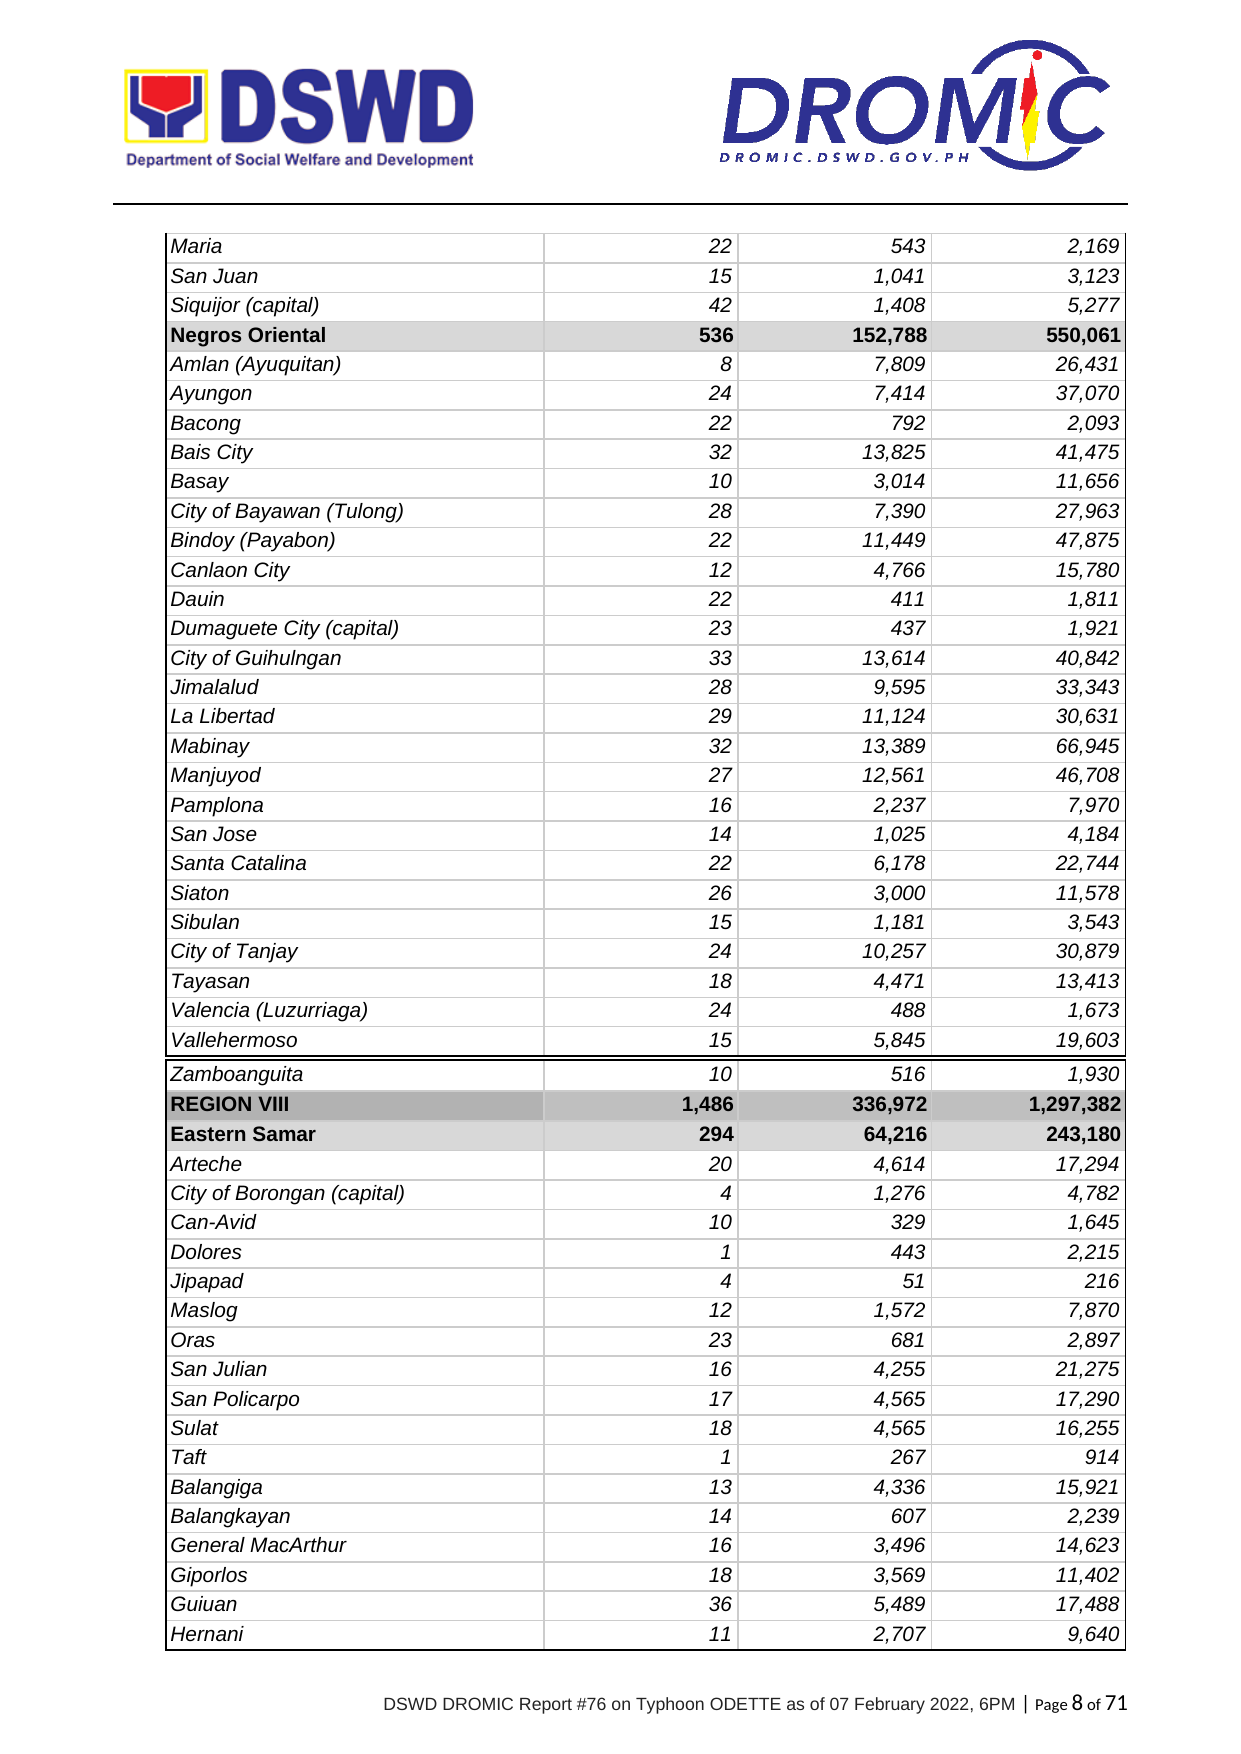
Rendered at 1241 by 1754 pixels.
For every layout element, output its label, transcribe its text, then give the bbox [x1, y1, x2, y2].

table_cell 10 [545, 1210, 737, 1238]
table_cell 13,614 [739, 646, 931, 673]
table_cell 11,124 [739, 704, 931, 732]
table_cell 24 [545, 939, 737, 967]
table_cell Eastern Samar [167, 1122, 543, 1150]
table_cell 22,744 [932, 851, 1125, 879]
table_cell 152,788 [739, 322, 931, 350]
table_cell 2,215 [932, 1240, 1125, 1267]
table_cell 64,216 [739, 1122, 931, 1150]
table_cell 443 [739, 1240, 931, 1267]
table_cell 18 [545, 1416, 737, 1443]
table_cell 17,294 [932, 1151, 1125, 1179]
table_cell 15,780 [932, 557, 1125, 585]
table_cell 681 [739, 1328, 931, 1355]
table_cell General MacArthur [167, 1533, 543, 1561]
table_cell 1,811 [932, 587, 1125, 614]
table_cell 17 [545, 1386, 737, 1414]
table_cell 30,631 [932, 704, 1125, 732]
table_cell 11,449 [739, 528, 931, 556]
table_cell Dumaguete City (capital) [167, 616, 543, 644]
table_cell 16 [545, 1533, 737, 1561]
table_cell 33,343 [932, 675, 1125, 703]
table_cell 12 [545, 557, 737, 585]
table_cell 22 [545, 528, 737, 556]
table_cell 16,255 [932, 1416, 1125, 1443]
table_cell Bacong [167, 411, 543, 438]
table_cell 11,402 [932, 1563, 1125, 1590]
table_cell Negros Oriental [167, 322, 543, 350]
table_cell 29 [545, 704, 737, 732]
table_cell 14,623 [932, 1533, 1125, 1561]
table_cell Can-Avid [167, 1210, 543, 1238]
table_cell Dolores [167, 1240, 543, 1267]
table_cell 607 [739, 1504, 931, 1532]
table_cell 9,595 [739, 675, 931, 703]
table_cell 4,565 [739, 1416, 931, 1443]
table_cell Ayungon [167, 381, 543, 409]
table_cell 4 [545, 1181, 737, 1208]
table_cell 10 [545, 469, 737, 497]
table_cell 36 [545, 1592, 737, 1620]
table_cell 51 [739, 1269, 931, 1297]
table_cell 1,025 [739, 822, 931, 849]
table_cell 11 [545, 1621, 737, 1649]
table_cell 4,614 [739, 1151, 931, 1179]
table_cell Siaton [167, 881, 543, 908]
table_cell 47,875 [932, 528, 1125, 556]
table_cell 914 [932, 1445, 1125, 1473]
table_cell 66,945 [932, 734, 1125, 761]
table_cell 18 [545, 1563, 737, 1590]
table_cell 28 [545, 675, 737, 703]
table_cell Amlan (Ayuquitan) [167, 352, 543, 379]
table_cell 7,809 [739, 352, 931, 379]
table_cell 2,897 [932, 1328, 1125, 1355]
table_cell 2,169 [932, 234, 1125, 262]
table_cell 4,565 [739, 1386, 931, 1414]
table_cell Giporlos [167, 1563, 543, 1590]
table_cell Guiuan [167, 1592, 543, 1620]
table_cell 2,093 [932, 411, 1125, 438]
table_cell 15 [545, 264, 737, 291]
table_cell San Julian [167, 1357, 543, 1385]
table_cell 437 [739, 616, 931, 644]
table_cell 24 [545, 998, 737, 1026]
table_cell Manjuyod [167, 763, 543, 791]
table_cell Bindoy (Payabon) [167, 528, 543, 556]
table_cell 26,431 [932, 352, 1125, 379]
table_cell 46,708 [932, 763, 1125, 791]
table_cell 10,257 [739, 939, 931, 967]
table_cell 14 [545, 822, 737, 849]
table_cell 16 [545, 792, 737, 820]
table_cell 7,414 [739, 381, 931, 409]
table_cell 42 [545, 293, 737, 321]
table_cell 1 [545, 1240, 737, 1267]
table_cell 24 [545, 381, 737, 409]
table_cell 216 [932, 1269, 1125, 1297]
table_cell 41,475 [932, 440, 1125, 468]
table_cell 26 [545, 881, 737, 908]
table_cell 13,413 [932, 969, 1125, 996]
table_cell Canlaon City [167, 557, 543, 585]
table_cell 7,870 [932, 1298, 1125, 1326]
table_cell 12 [545, 1298, 737, 1326]
picture [112, 65, 487, 173]
table_cell Vallehermoso [167, 1027, 543, 1055]
table_cell 32 [545, 734, 737, 761]
table_cell 4,184 [932, 822, 1125, 849]
table_cell 15,921 [932, 1475, 1125, 1502]
table_cell Sibulan [167, 910, 543, 938]
table_cell Balangiga [167, 1475, 543, 1502]
table_cell 13,825 [739, 440, 931, 468]
table_cell Hernani [167, 1621, 543, 1649]
table_cell 11,656 [932, 469, 1125, 497]
table_cell Basay [167, 469, 543, 497]
table_cell Arteche [167, 1151, 543, 1179]
table_cell San Policarpo [167, 1386, 543, 1414]
table_cell 267 [739, 1445, 931, 1473]
table_cell 243,180 [932, 1122, 1125, 1150]
table_cell 536 [545, 322, 737, 350]
table_cell San Juan [167, 264, 543, 291]
table_cell 23 [545, 1328, 737, 1355]
table_cell 15 [545, 910, 737, 938]
table_cell 3,543 [932, 910, 1125, 938]
table_cell 2,239 [932, 1504, 1125, 1532]
table_cell 2,707 [739, 1621, 931, 1649]
table_cell 16 [545, 1357, 737, 1385]
table_cell 22 [545, 411, 737, 438]
table_cell 5,277 [932, 293, 1125, 321]
table_cell Jimalalud [167, 675, 543, 703]
table_cell 5,489 [739, 1592, 931, 1620]
table_cell 21,275 [932, 1357, 1125, 1385]
table_cell 22 [545, 234, 737, 262]
table_cell Dauin [167, 587, 543, 614]
table_cell La Libertad [167, 704, 543, 732]
table_cell 40,842 [932, 646, 1125, 673]
table_cell 336,972 [739, 1092, 931, 1120]
table_cell Taft [167, 1445, 543, 1473]
table_cell Maslog [167, 1298, 543, 1326]
table_cell City of Guihulngan [167, 646, 543, 673]
table_cell San Jose [167, 822, 543, 849]
table_cell Sulat [167, 1416, 543, 1443]
table_cell 4,336 [739, 1475, 931, 1502]
table_cell 14 [545, 1504, 737, 1532]
table_cell Bais City [167, 440, 543, 468]
table_cell 1,572 [739, 1298, 931, 1326]
table_cell 1,408 [739, 293, 931, 321]
table_header 1,930 [932, 1061, 1125, 1090]
table_cell 3,000 [739, 881, 931, 908]
table_cell 5,845 [739, 1027, 931, 1055]
table_cell 22 [545, 587, 737, 614]
table_cell City of Bayawan (Tulong) [167, 499, 543, 526]
table_cell 17,488 [932, 1592, 1125, 1620]
table_cell 488 [739, 998, 931, 1026]
table_cell 15 [545, 1027, 737, 1055]
table_cell 13,389 [739, 734, 931, 761]
table_cell 2,237 [739, 792, 931, 820]
table_cell 329 [739, 1210, 931, 1238]
table_cell 23 [545, 616, 737, 644]
table_cell 13 [545, 1475, 737, 1502]
table_cell 28 [545, 499, 737, 526]
table_cell 4,766 [739, 557, 931, 585]
table_cell 1,276 [739, 1181, 931, 1208]
table_cell Balangkayan [167, 1504, 543, 1532]
table_cell 6,178 [739, 851, 931, 879]
table_cell 4,782 [932, 1181, 1125, 1208]
table_cell 1,921 [932, 616, 1125, 644]
table_cell Maria [167, 234, 543, 262]
table_cell City of Borongan (capital) [167, 1181, 543, 1208]
table_cell 37,070 [932, 381, 1125, 409]
table_cell Oras [167, 1328, 543, 1355]
table_cell 8 [545, 352, 737, 379]
table_cell 1,645 [932, 1210, 1125, 1238]
table_cell Valencia (Luzurriaga) [167, 998, 543, 1026]
table_cell 7,970 [932, 792, 1125, 820]
table_cell Siquijor (capital) [167, 293, 543, 321]
table_cell 1,486 [545, 1092, 737, 1120]
table_cell 27,963 [932, 499, 1125, 526]
table_cell 1,181 [739, 910, 931, 938]
table_cell 3,123 [932, 264, 1125, 291]
table_cell 9,640 [932, 1621, 1125, 1649]
table_cell 1,297,382 [932, 1092, 1125, 1120]
picture [676, 39, 1149, 171]
table_cell Mabinay [167, 734, 543, 761]
table_cell 792 [739, 411, 931, 438]
table_cell 4 [545, 1269, 737, 1297]
table_header 10 [545, 1061, 737, 1090]
table_cell 27 [545, 763, 737, 791]
table_cell 17,290 [932, 1386, 1125, 1414]
table_cell 3,569 [739, 1563, 931, 1590]
table_cell Santa Catalina [167, 851, 543, 879]
table_cell 3,496 [739, 1533, 931, 1561]
table_cell 4,255 [739, 1357, 931, 1385]
table_cell City of Tanjay [167, 939, 543, 967]
table_cell 3,014 [739, 469, 931, 497]
table_header 516 [739, 1061, 931, 1090]
table_cell 411 [739, 587, 931, 614]
table_cell 294 [545, 1122, 737, 1150]
table_cell 7,390 [739, 499, 931, 526]
table_cell 4,471 [739, 969, 931, 996]
table_cell Tayasan [167, 969, 543, 996]
table_cell 33 [545, 646, 737, 673]
table_cell 1 [545, 1445, 737, 1473]
table_cell 543 [739, 234, 931, 262]
table_cell 22 [545, 851, 737, 879]
table_cell 32 [545, 440, 737, 468]
table_cell 1,673 [932, 998, 1125, 1026]
table_cell 18 [545, 969, 737, 996]
table_header Zamboanguita [167, 1061, 543, 1090]
table_cell Pamplona [167, 792, 543, 820]
table_cell 30,879 [932, 939, 1125, 967]
table_cell 11,578 [932, 881, 1125, 908]
table_cell 550,061 [932, 322, 1125, 350]
table_cell 19,603 [932, 1027, 1125, 1055]
table_cell 20 [545, 1151, 737, 1179]
table_cell REGION VIII [167, 1092, 543, 1120]
table_cell Jipapad [167, 1269, 543, 1297]
table_cell 12,561 [739, 763, 931, 791]
table_cell 1,041 [739, 264, 931, 291]
